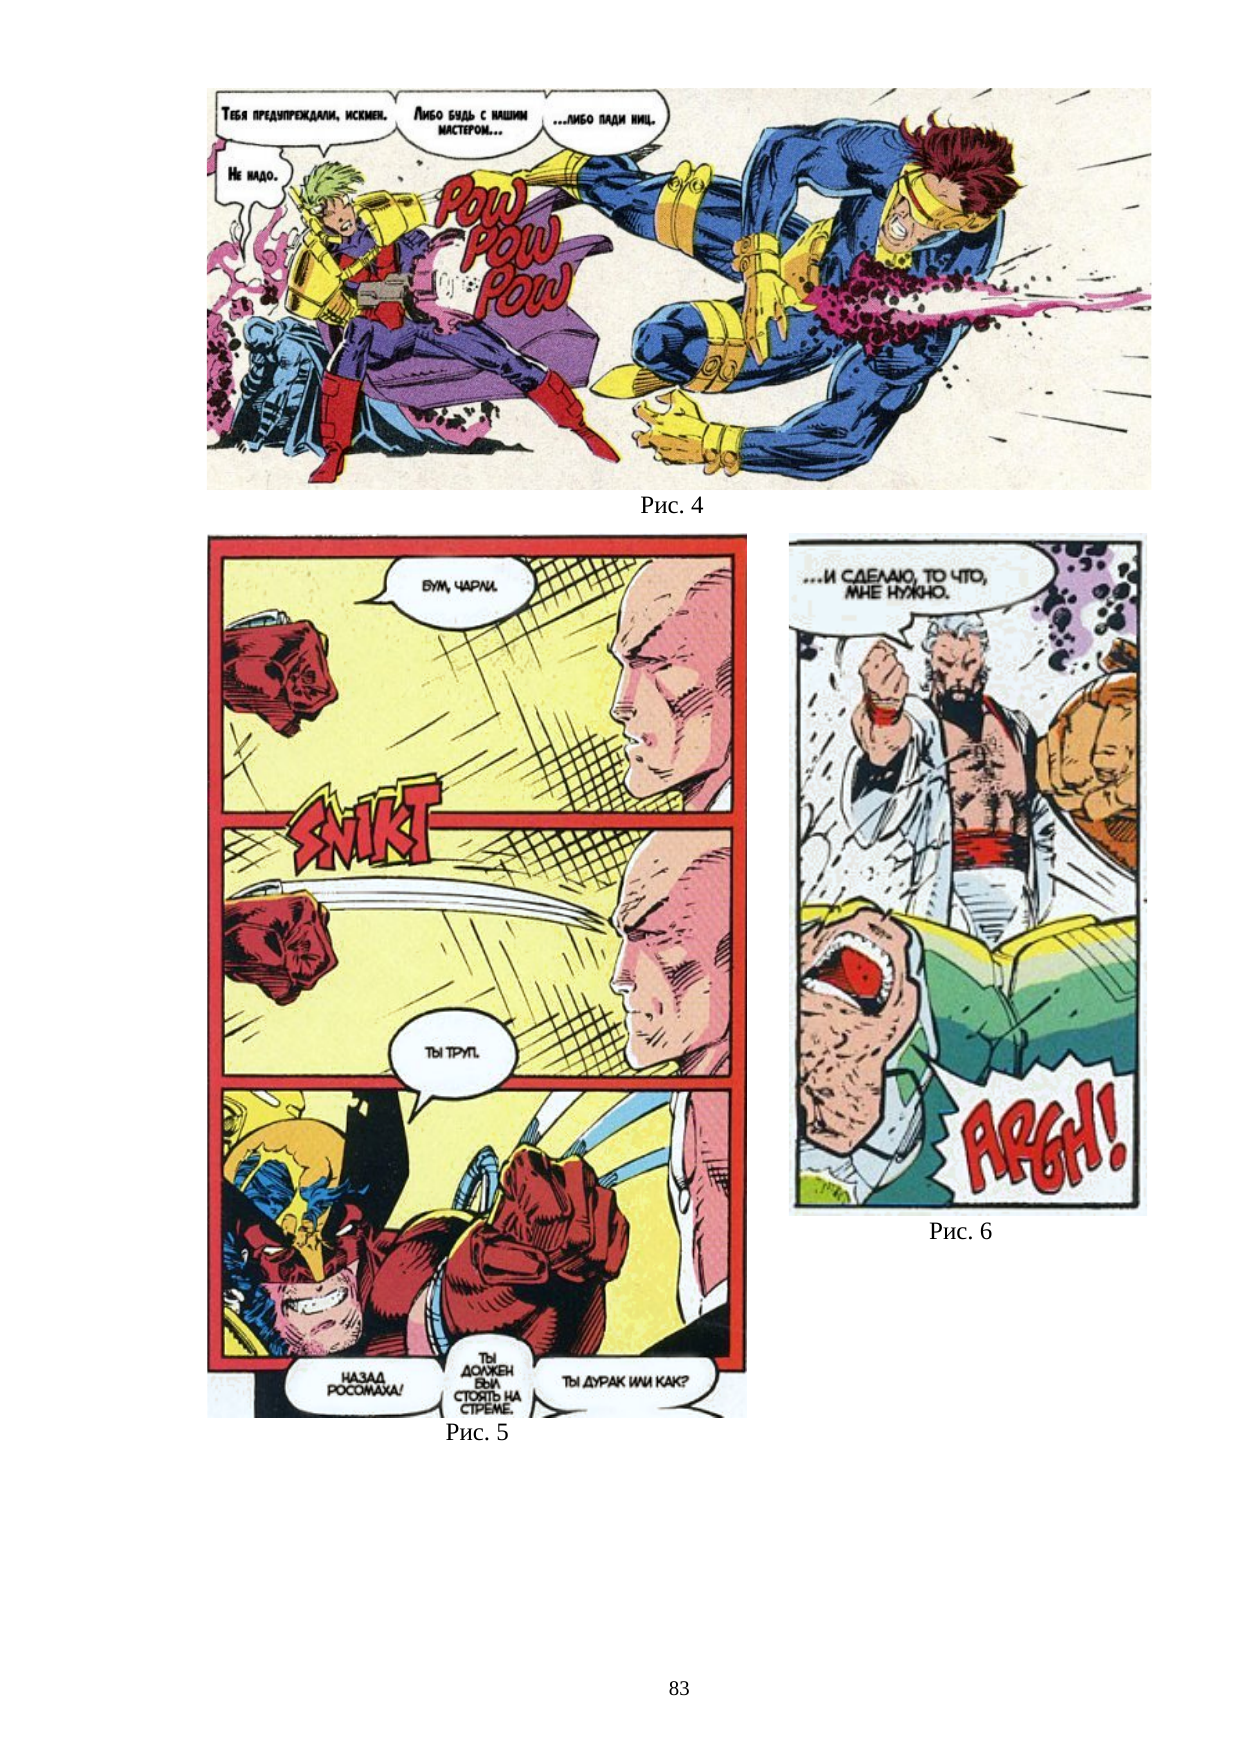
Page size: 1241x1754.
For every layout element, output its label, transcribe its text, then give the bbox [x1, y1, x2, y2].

table_header Рис. 6 [773, 533, 1163, 1458]
text Рис. 4 [207, 490, 1137, 519]
picture [207, 533, 747, 1418]
picture [206, 88, 1152, 490]
table_header Рис. 5 [196, 533, 773, 1458]
picture [788, 533, 1148, 1216]
